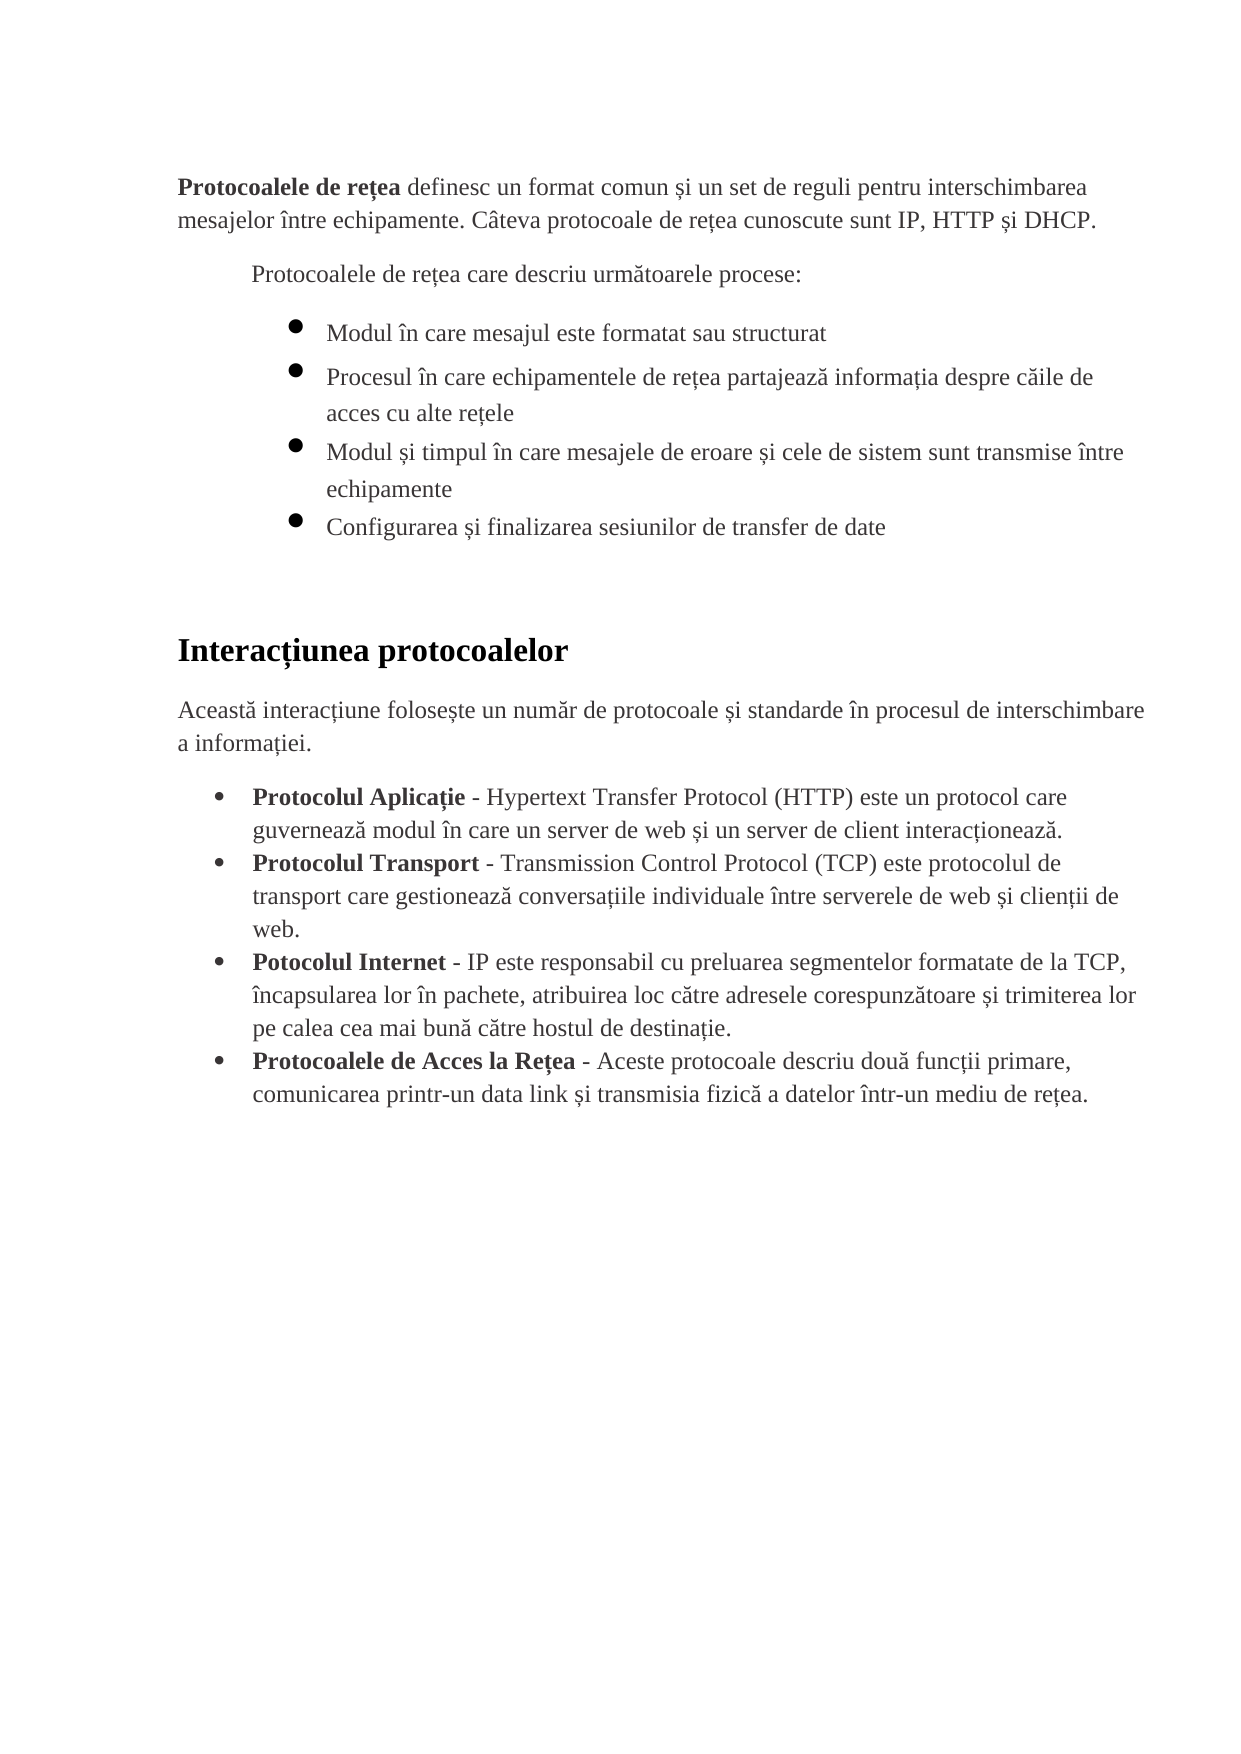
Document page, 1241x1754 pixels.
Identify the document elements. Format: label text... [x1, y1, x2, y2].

text Interacțiunea protocoalelor [177, 630, 1152, 669]
list Protocoalele de Acces la Rețea - Aceste protocoale descriu două funcții primare, comunicarea printr-un data link și transmisia fizică a datelor într-un mediu de rețea. [215, 1046, 1152, 1108]
list Modul în care mesajul este formatat sau structurat [288, 313, 1152, 351]
list Potocolul Internet - IP este responsabil cu preluarea segmentelor formatate de la TCP, încapsularea lor în pachete, atribuirea loc către adresele corespunzătoare și trimiterea lor pe calea cea mai bună către hostul de destinație. [215, 947, 1152, 1042]
text Protocoalele de rețea care descriu următoarele procese: [177, 259, 1152, 288]
list Protocolul Transport - Transmission Control Protocol (TCP) este protocolul de transport care gestionează conversațiile individuale între serverele de web și clienții de web. [215, 848, 1152, 943]
text Această interacțiune folosește un număr de protocoale și standarde în procesul de interschimbare a informației. [177, 695, 1152, 757]
list Protocolul Aplicație - Hypertext Transfer Protocol (HTTP) este un protocol care guvernează modul în care un server de web și un server de client interacționează. [215, 782, 1152, 844]
list Modul și timpul în care mesajele de eroare și cele de sistem sunt transmise între echipamente [288, 431, 1152, 502]
list Procesul în care echipamentele de rețea partajează informația despre căile de acces cu alte rețele [288, 356, 1152, 427]
list Configurarea și finalizarea sesiunilor de transfer de date [288, 507, 1152, 544]
text Protocoalele de rețea definesc un format comun și un set de reguli pentru interschimbarea mesajelor între echipamente. Câteva protocoale de rețea cunoscute sunt IP, HTTP și DHCP. [177, 172, 1152, 234]
